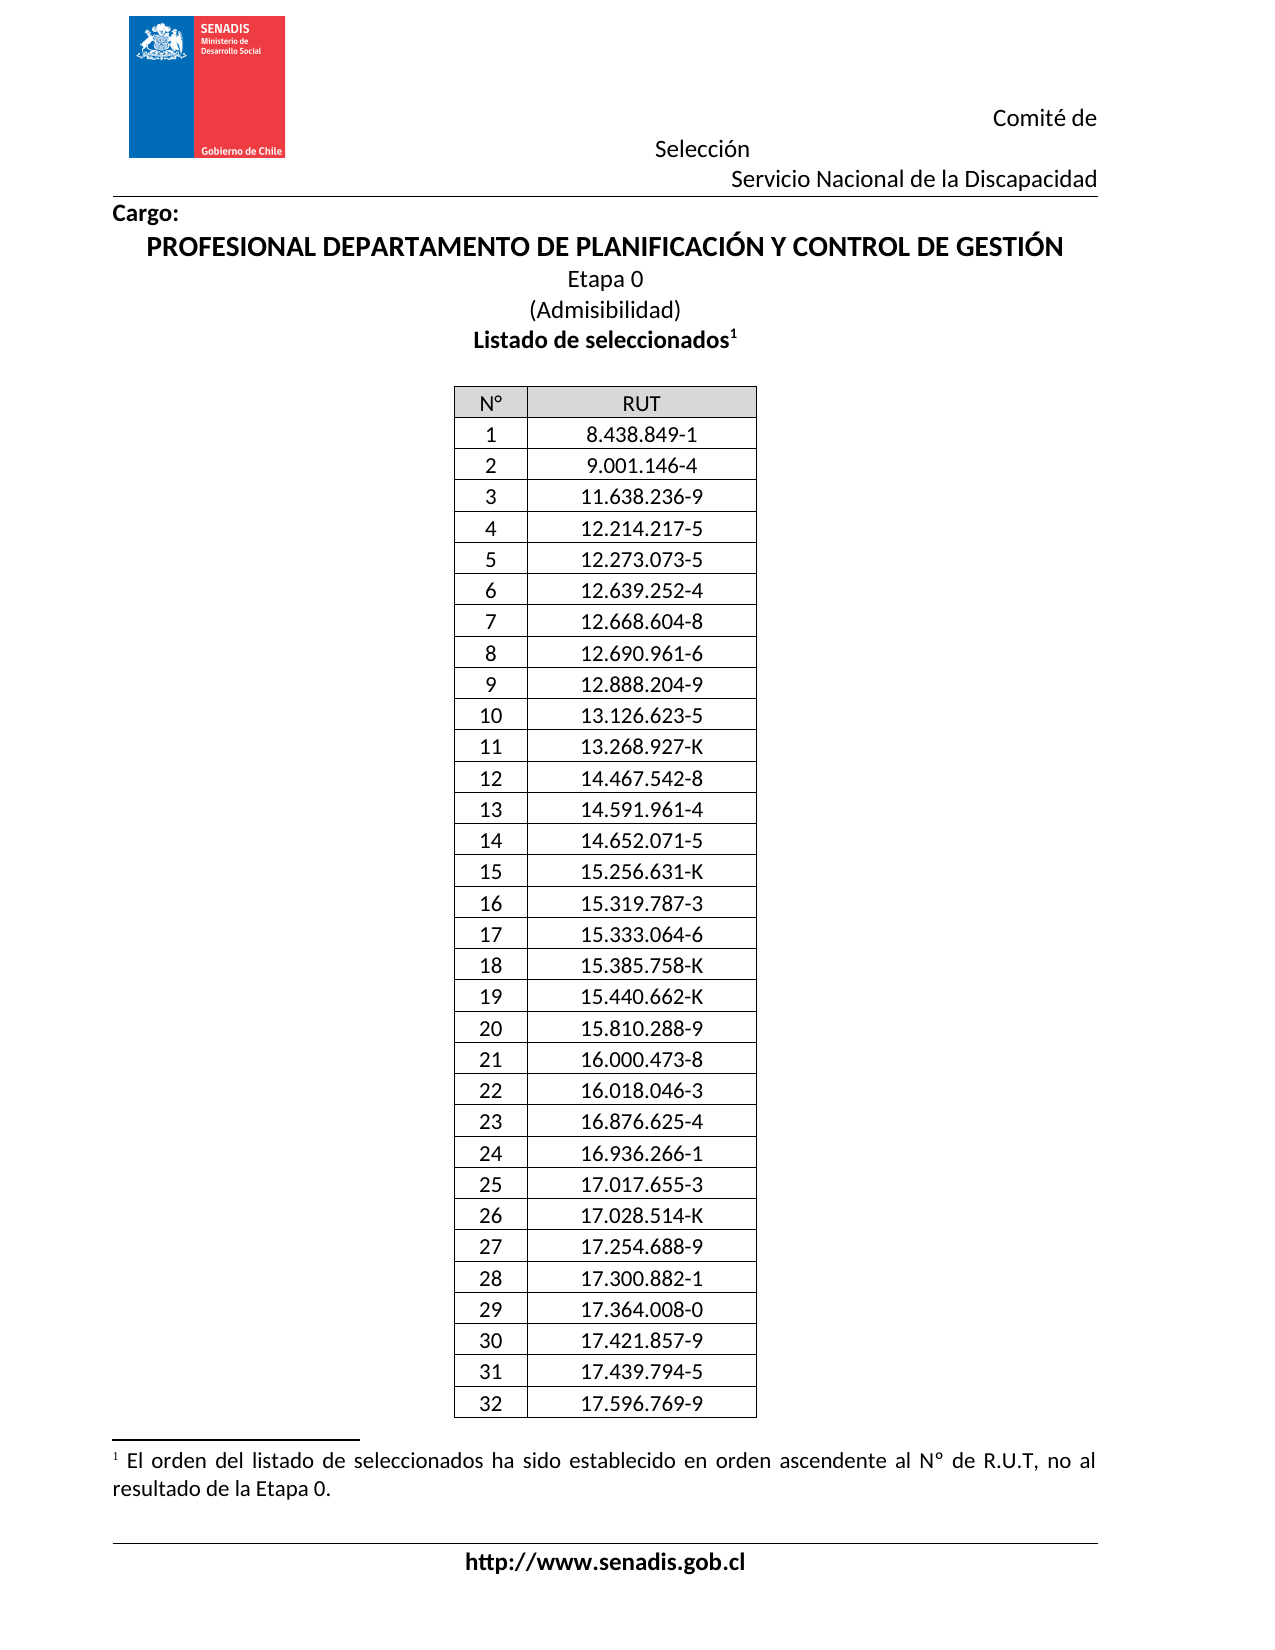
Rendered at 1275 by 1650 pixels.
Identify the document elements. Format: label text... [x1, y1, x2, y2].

table_cell 29 [455, 1293, 527, 1323]
table_cell 18 [455, 949, 527, 979]
table_cell 14.652.071-5 [528, 824, 756, 854]
table_cell 14.467.542-8 [528, 762, 756, 792]
table_cell 6 [455, 574, 527, 604]
table_cell 12.214.217-5 [528, 512, 756, 542]
table_cell 27 [455, 1230, 527, 1261]
table_cell 11 [455, 730, 527, 761]
table_cell 13.126.623-5 [528, 699, 756, 729]
table_cell 15 [455, 855, 527, 886]
table_cell 32 [455, 1387, 527, 1417]
table_cell 17 [455, 918, 527, 948]
table_cell 15.333.064-6 [528, 918, 756, 948]
table_cell 16.876.625-4 [528, 1105, 756, 1136]
table_cell 9 [455, 668, 527, 698]
table_cell 21 [455, 1043, 527, 1073]
table_cell 17.028.514-K [528, 1199, 756, 1229]
table_cell 12.668.604-8 [528, 605, 756, 636]
table_header N° [455, 387, 527, 417]
table_cell 19 [455, 980, 527, 1011]
table_cell 13.268.927-K [528, 730, 756, 761]
picture [129, 16, 285, 157]
table_cell 16.936.266-1 [528, 1137, 756, 1167]
table_cell 31 [455, 1355, 527, 1386]
table_cell 15.810.288-9 [528, 1012, 756, 1042]
table_cell 5 [455, 543, 527, 573]
table_cell 16.000.473-8 [528, 1043, 756, 1073]
table_cell 17.254.688-9 [528, 1230, 756, 1261]
table_cell 15.256.631-K [528, 855, 756, 886]
table_cell 15.440.662-K [528, 980, 756, 1011]
table_cell 13 [455, 793, 527, 823]
table_cell 11.638.236-9 [528, 480, 756, 511]
table_cell 12.690.961-6 [528, 637, 756, 667]
table_cell 25 [455, 1168, 527, 1198]
text Listado de seleccionados [112, 324, 1098, 355]
text Etapa 0 [112, 263, 1098, 294]
table_cell 12.273.073-5 [528, 543, 756, 573]
table_cell 24 [455, 1137, 527, 1167]
table_cell 16 [455, 887, 527, 917]
table_cell 15.319.787-3 [528, 887, 756, 917]
table_cell 20 [455, 1012, 527, 1042]
table_cell 17.300.882-1 [528, 1262, 756, 1292]
table_cell 17.421.857-9 [528, 1324, 756, 1354]
table_cell 7 [455, 605, 527, 636]
table_cell 14.591.961-4 [528, 793, 756, 823]
text Cargo: [112, 197, 1098, 228]
table_cell 2 [455, 449, 527, 479]
table_cell 30 [455, 1324, 527, 1354]
table_cell 17.364.008-0 [528, 1293, 756, 1323]
table_cell 1 [455, 418, 527, 448]
table_cell 22 [455, 1074, 527, 1104]
table_cell 8.438.849-1 [528, 418, 756, 448]
table_cell 3 [455, 480, 527, 511]
text PROFESIONAL DEPARTAMENTO DE PLANIFICACIÓN Y CONTROL DE GESTIÓN [112, 228, 1098, 263]
table_cell 12.639.252-4 [528, 574, 756, 604]
table_cell 28 [455, 1262, 527, 1292]
table_cell 9.001.146-4 [528, 449, 756, 479]
table_cell 4 [455, 512, 527, 542]
table_cell 17.596.769-9 [528, 1387, 756, 1417]
table_cell 23 [455, 1105, 527, 1136]
table_cell 26 [455, 1199, 527, 1229]
table_cell 8 [455, 637, 527, 667]
text (Admisibilidad) [112, 294, 1098, 324]
table_cell 10 [455, 699, 527, 729]
table_header RUT [528, 387, 756, 417]
table_cell 12.888.204-9 [528, 668, 756, 698]
table_cell 16.018.046-3 [528, 1074, 756, 1104]
table_cell 12 [455, 762, 527, 792]
table_cell 15.385.758-K [528, 949, 756, 979]
table_cell 17.439.794-5 [528, 1355, 756, 1386]
table_cell 14 [455, 824, 527, 854]
table_cell 17.017.655-3 [528, 1168, 756, 1198]
